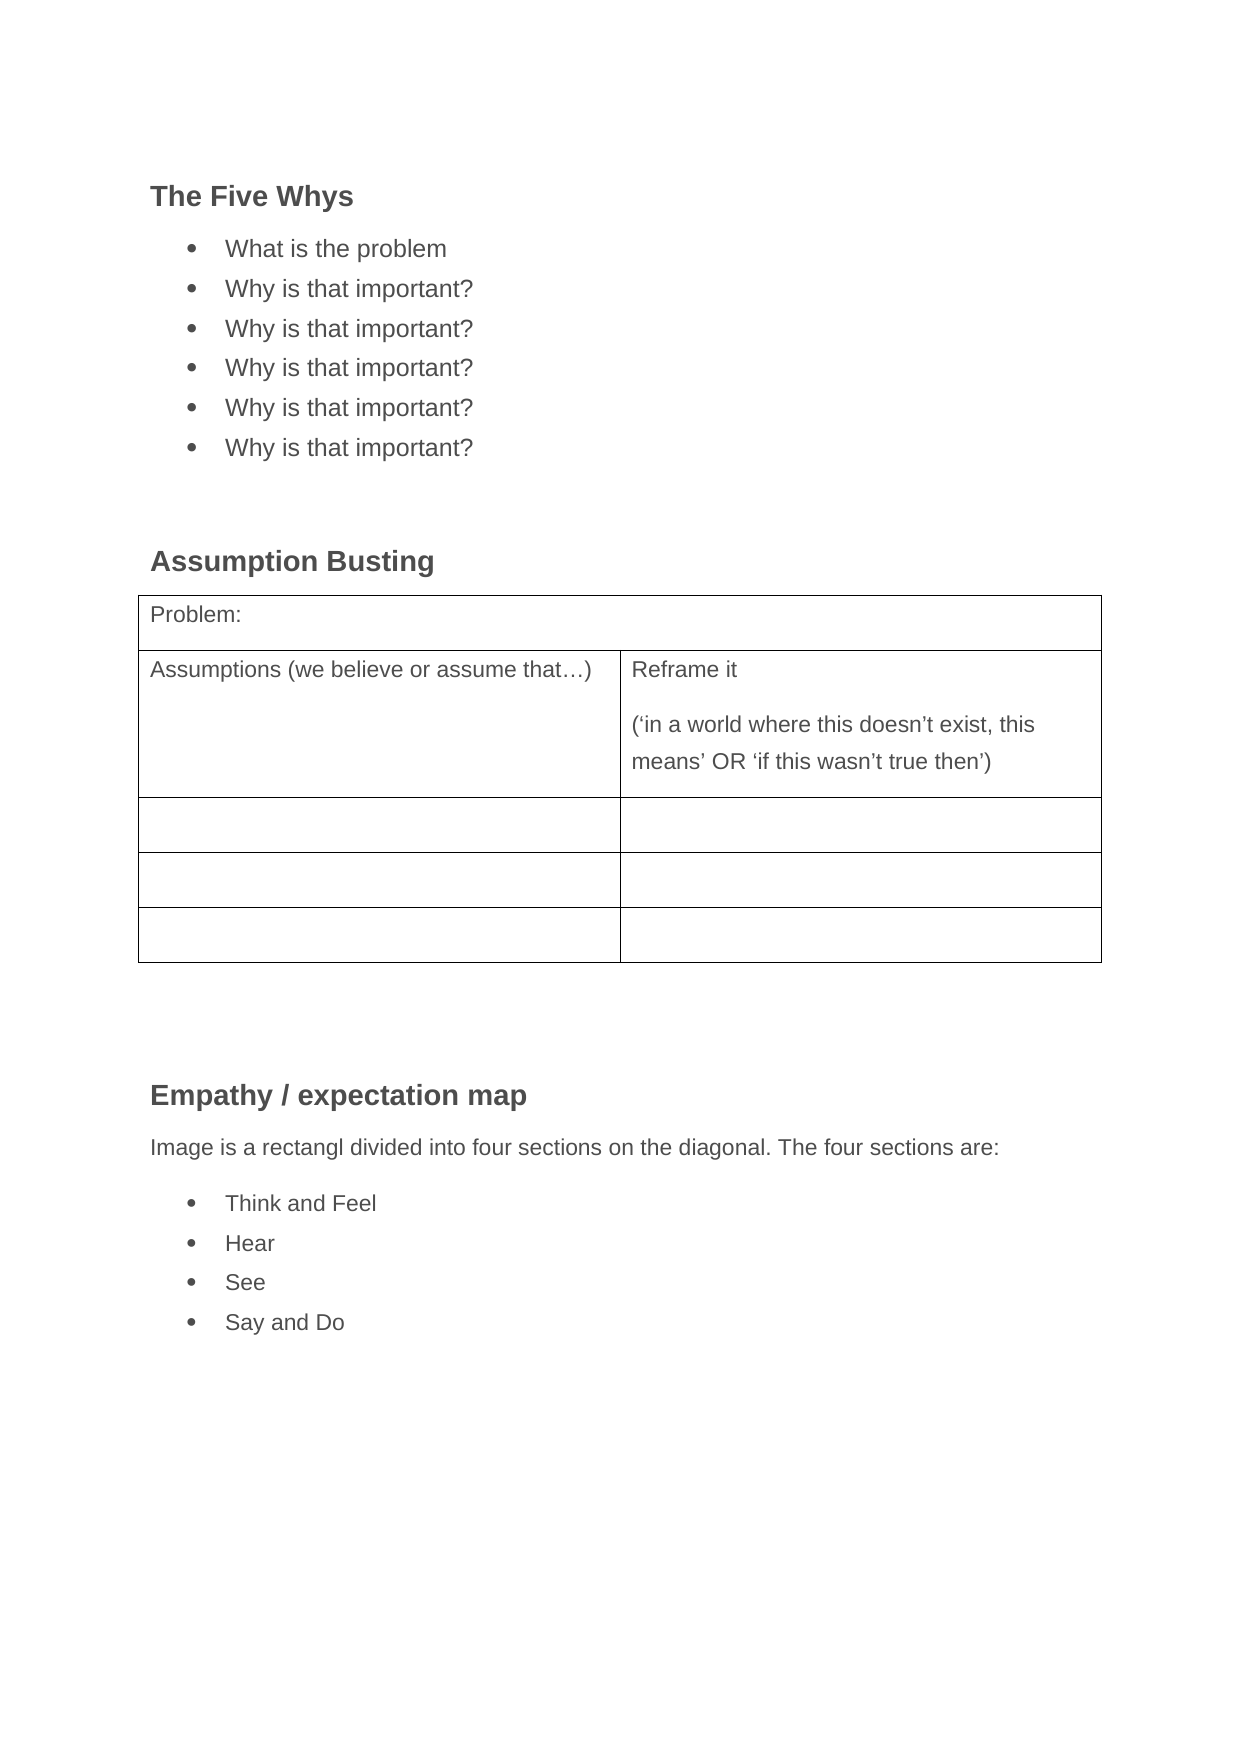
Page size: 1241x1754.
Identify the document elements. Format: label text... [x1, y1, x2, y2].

table_cell [139, 798, 620, 852]
table_cell [139, 908, 620, 962]
table_cell [621, 798, 1101, 852]
text Assumption Busting [150, 542, 1090, 579]
table_cell Assumptions (we believe or assume that…) [139, 651, 620, 797]
text The Five Whys [150, 177, 1090, 215]
list Hear [187, 1224, 1090, 1262]
list Why is that important? [187, 269, 1090, 307]
text Empathy / expectation map [150, 1076, 1090, 1113]
text Image is a rectangl divided into four sections on the diagonal. The four sections are: [150, 1128, 1090, 1166]
list Why is that important? [187, 309, 1090, 347]
list What is the problem [187, 230, 1090, 267]
list Why is that important? [187, 349, 1090, 387]
table_cell [139, 853, 620, 907]
table_cell [621, 853, 1101, 907]
list See [187, 1264, 1090, 1301]
table_cell [621, 908, 1101, 962]
table_cell Reframe it (‘in a world where this doesn’t exist, this means’ OR ‘if this wasn’t true then’) [621, 651, 1101, 797]
list Why is that important? [187, 429, 1090, 466]
list Think and Feel [187, 1185, 1090, 1222]
table_header Problem: [139, 596, 1101, 650]
list Why is that important? [187, 389, 1090, 426]
list Say and Do [187, 1303, 1090, 1341]
